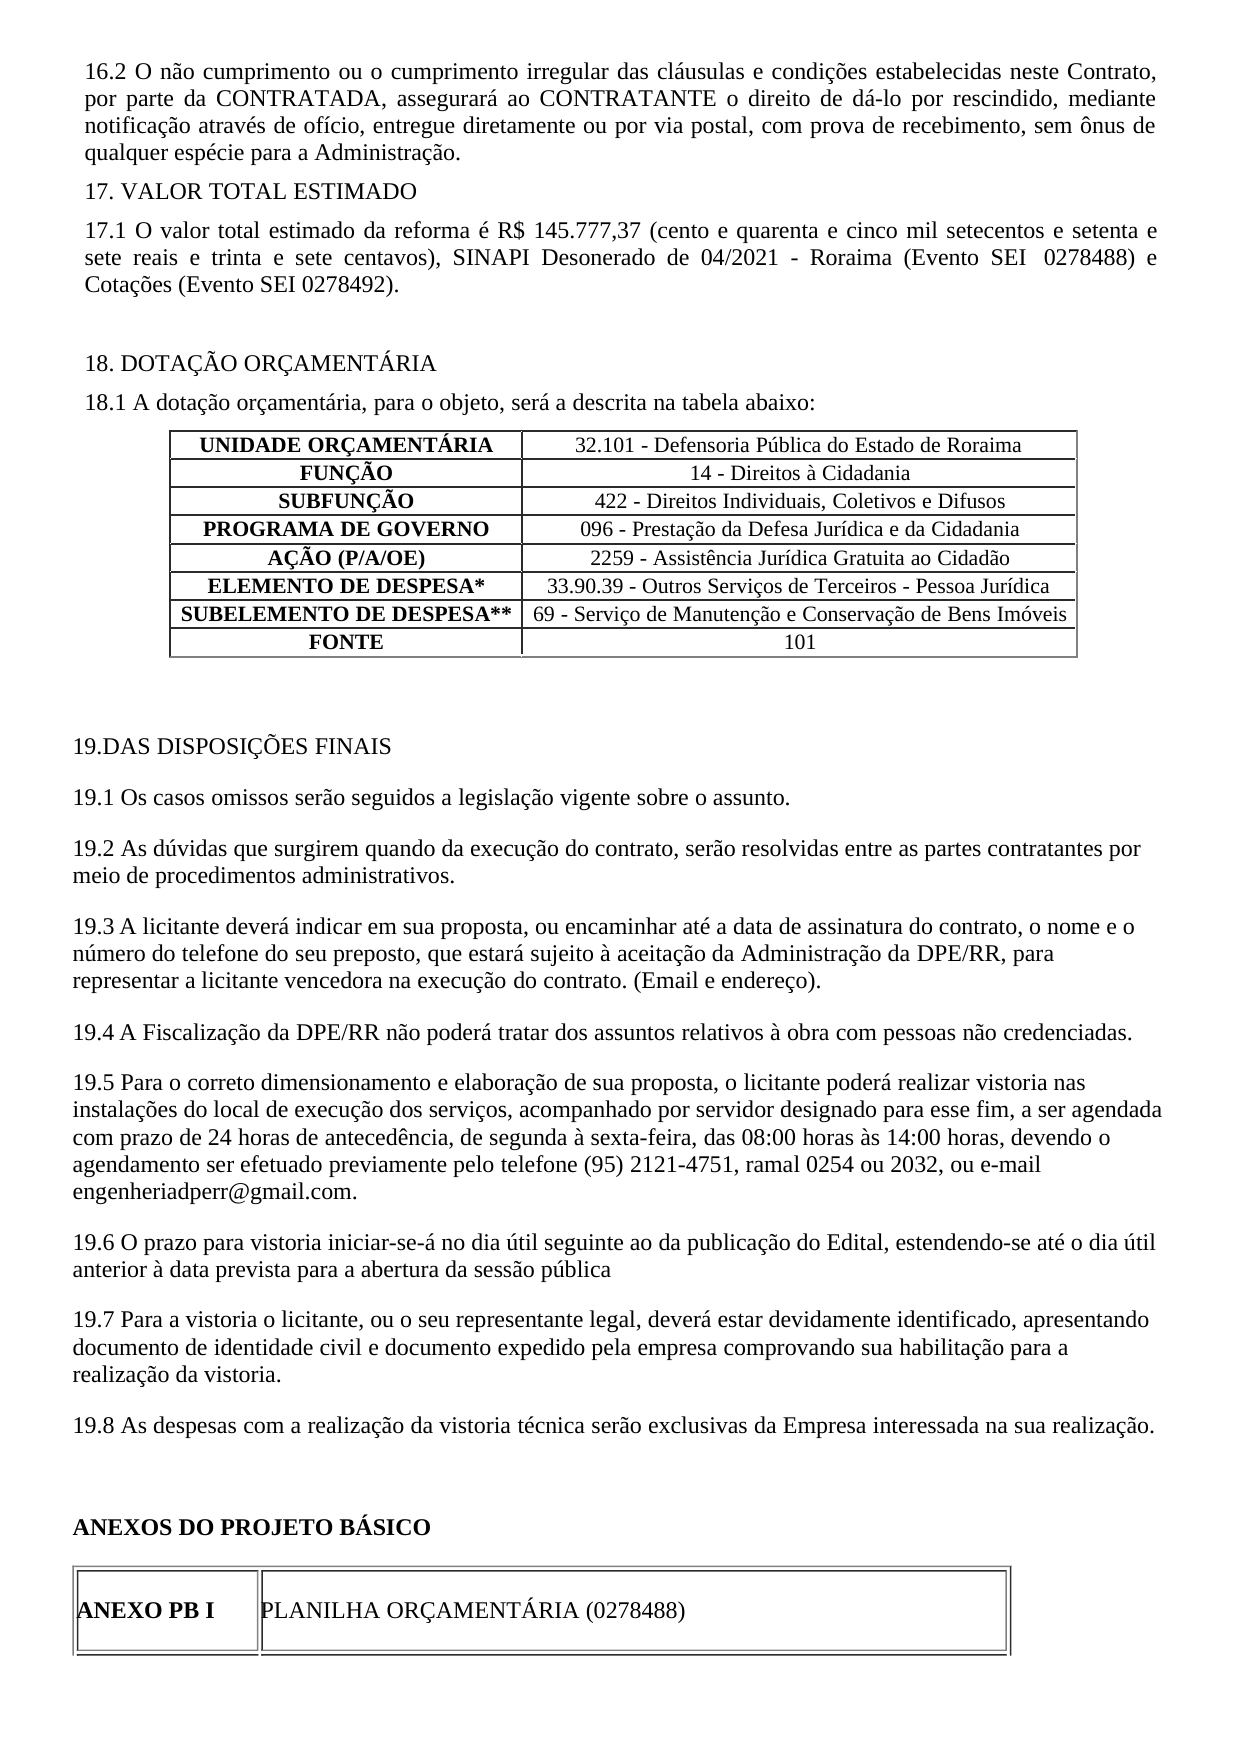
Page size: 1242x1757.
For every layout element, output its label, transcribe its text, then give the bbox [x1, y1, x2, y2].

table_header UNIDADE ORÇAMENTÁRIA [171, 432, 521, 458]
table_cell AÇÃO (P/A/OE) [171, 545, 521, 571]
list As despesas com a realização da vistoria técnica serão exclusivas da Empresa interessada na sua realização. [72, 1411, 1183, 1439]
table_cell FONTE [171, 629, 522, 656]
table_cell SUBFUNÇÃO [171, 488, 521, 514]
list DOTAÇÃO ORÇAMENTÁRIA [84, 349, 1183, 376]
table_cell SUBELEMENTO DE DESPESA** [171, 601, 521, 627]
list Para a vistoria o licitante, ou o seu representante legal, deverá estar devidamente identificado, apresentando documento de identidade civil e documento expedido pela empresa comprovando sua habilitação para a realização da vistoria. [72, 1306, 1153, 1387]
table_cell 33.90.39 - Outros Serviços de Terceiros - Pessoa Jurídica [523, 571, 1076, 599]
table_cell 422 - Direitos Individuais, Coletivos e Difusos [523, 486, 1076, 514]
subtitle ANEXOS DO PROJETO BÁSICO [72, 1513, 1183, 1541]
table_cell PROGRAMA DE GOVERNO [171, 516, 521, 543]
list VALOR TOTAL ESTIMADO [84, 177, 1183, 205]
list A dotação orçamentária, para o objeto, será a descrita na tabela abaixo: [84, 388, 1183, 415]
table_cell 14 - Direitos à Cidadania [523, 458, 1076, 486]
list A licitante deverá indicar em sua proposta, ou encaminhar até a data de assinatura do contrato, o nome e o número do telefone do seu preposto, que estará sujeito à aceitação da Administração da DPE/RR, para representar a licitante vencedora na execução do contrato. (Email e endereço). [72, 913, 1138, 994]
list O não cumprimento ou o cumprimento irregular das cláusulas e condições estabelecidas neste Contrato, por parte da CONTRATADA, assegurará ao CONTRATANTE o direito de dá-lo por rescindido, mediante notificação através de ofício, entregue diretamente ou por via postal, com prova de recebimento, sem ônus de qualquer espécie para a Administração. [84, 58, 1158, 166]
list O valor total estimado da reforma é R$ 145.777,37 (cento e quarenta e cinco mil setecentos e setenta e sete reais e trinta e sete centavos), SINAPI Desonerado de 04/2021 - Roraima (Evento SEI 0278488) e Cotações (Evento SEI 0278492). [84, 217, 1158, 298]
table_cell 096 - Prestação da Defesa Jurídica e da Cidadania [523, 514, 1076, 543]
list O prazo para vistoria iniciar-se-á no dia útil seguinte ao da publicação do Edital, estendendo-se até o dia útil anterior à data prevista para a abertura da sessão pública [72, 1228, 1159, 1282]
list Os casos omissos serão seguidos a legislação vigente sobre o assunto. [72, 783, 1183, 811]
table_cell ELEMENTO DE DESPESA* [171, 573, 521, 599]
table_cell 101 [522, 627, 1076, 656]
table_header 32.101 - Defensoria Pública do Estado de Roraima [523, 432, 1076, 458]
table_cell 69 - Serviço de Manutenção e Conservação de Bens Imóveis [523, 599, 1076, 627]
table_cell 2259 - Assistência Jurídica Gratuita ao Cidadão [523, 543, 1076, 571]
list As dúvidas que surgirem quando da execução do contrato, serão resolvidas entre as partes contratantes por meio de procedimentos administrativos. [72, 835, 1144, 889]
table_cell FUNÇÃO [171, 460, 521, 486]
list Para o correto dimensionamento e elaboração de sua proposta, o licitante poderá realizar vistoria nas instalações do local de execução dos serviços, acompanhado por servidor designado para esse fim, a ser agendada com prazo de 24 horas de antecedência, de segunda à sexta-feira, das 08:00 horas às 14:00 horas, devendo o agendamento ser efetuado previamente pelo telefone (95) 2121-4751, ramal 0254 ou 2032, ou e-mail engenheriadperr@gmail.com. [72, 1069, 1166, 1204]
list DAS DISPOSIÇÕES FINAIS [72, 732, 1183, 760]
list A Fiscalização da DPE/RR não poderá tratar dos assuntos relativos à obra com pessoas não credenciadas. [72, 1017, 1183, 1045]
